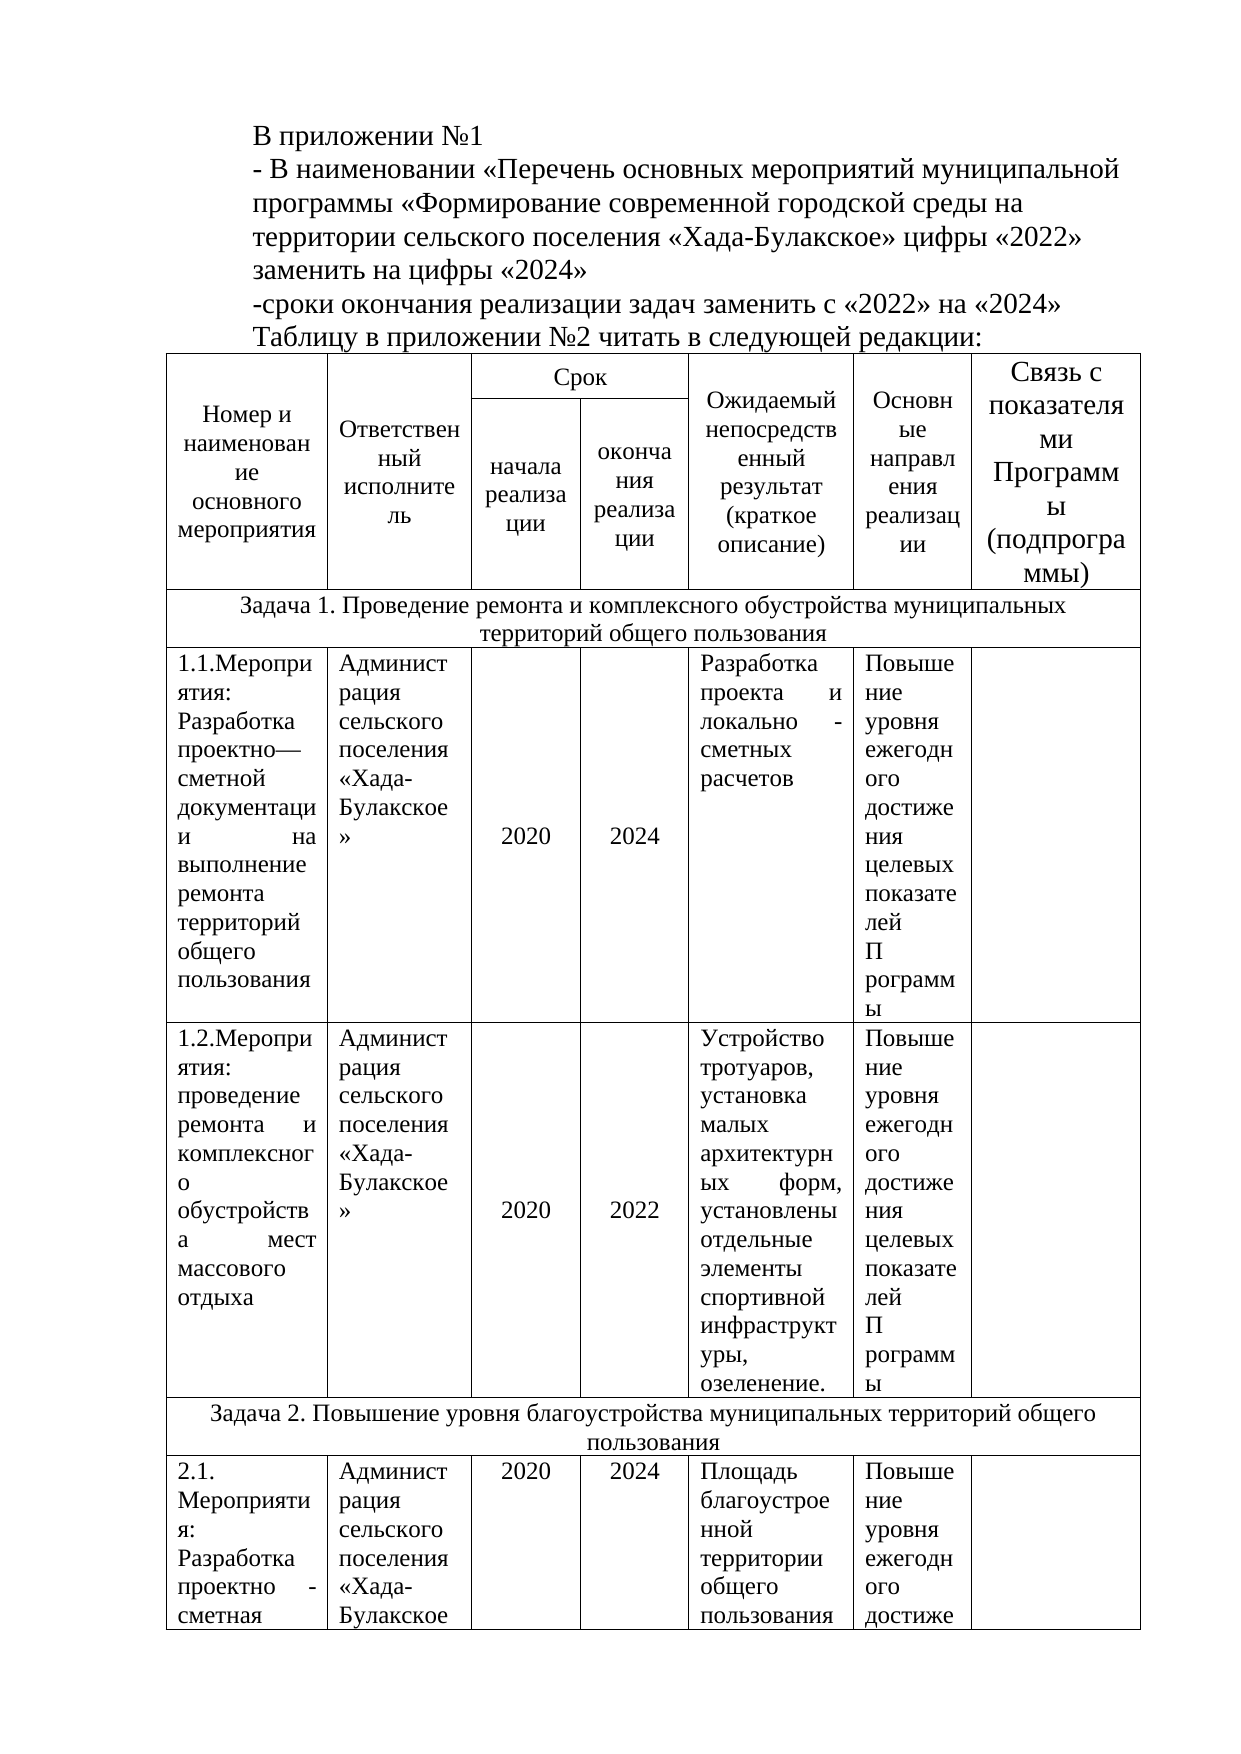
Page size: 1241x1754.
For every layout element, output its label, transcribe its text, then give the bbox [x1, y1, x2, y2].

table_header Срок [472, 354, 688, 398]
table_cell окончания реализации [581, 399, 688, 589]
table_cell 2024 [581, 648, 688, 1022]
table_cell Устройство тротуаров, установка малых архитектурных форм, установлены отдельные элементы спортивной инфраструктуры, озеленение. [689, 1023, 853, 1397]
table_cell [167, 1456, 327, 1629]
table_cell Повышение уровня ежегодного достижения целевых показателей Программы [854, 648, 971, 1022]
table_cell 1.2.Мероприятия: проведение ремонта и комплексного обустройства мест массового отдыха [167, 1023, 327, 1397]
table_cell Администрация сельского поселения «Хада-Булакское» [328, 648, 471, 1022]
table_cell 1.1.Мероприятия: Разработка проектно— сметной документации на выполнение ремонта территорий общего пользования [167, 648, 327, 1022]
table_cell Задача 1. Проведение ремонта и комплексного обустройства муниципальных территорий общего пользования [167, 590, 1140, 647]
table_cell 2020 [472, 648, 580, 1022]
table_cell начала реализации [472, 399, 580, 589]
table_cell [972, 648, 1140, 1022]
table_header Основные направления реализации [854, 354, 971, 589]
list - В наименовании «Перечень основных мероприятий муниципальной программы «Формирование современной городской среды на территории сельского поселения «Хада-Булакское» цифры «2022» заменить на цифры «2024» [252, 152, 1152, 286]
table_header Номер и наименование основного мероприятия [167, 354, 327, 589]
table_cell Повышение уровня ежегодного достижения целевых показателей Программы [881, 1023, 971, 1397]
table_cell Задача 2. Повышение уровня благоустройства муниципальных территорий общего пользования [167, 1398, 1140, 1455]
list В приложении №1 [252, 118, 1152, 152]
table_header Ответственный исполнитель [328, 354, 471, 589]
table_cell Администрация сельского поселения «Хада-Булакское» [328, 1023, 471, 1397]
table_header Связь с показателями Программы (подпрограммы) [972, 354, 1140, 589]
list Таблицу в приложении №2 читать в следующей редакции: [252, 319, 1152, 353]
table_cell 2020 [472, 1023, 580, 1397]
table_header Ожидаемый непосредственный результат (краткое описание) [689, 354, 853, 589]
table_cell [972, 1023, 1140, 1397]
table_cell 2022 [581, 1023, 688, 1397]
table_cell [854, 1456, 971, 1629]
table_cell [328, 1456, 471, 1629]
table_cell 2024 [581, 1456, 688, 1629]
list -сроки окончания реализации задач заменить с «2022» на «2024» [252, 286, 1152, 319]
table_cell Разработка проекта и локально - сметных расчетов [689, 648, 853, 1022]
table_cell [972, 1456, 1140, 1629]
table_cell 2020 [472, 1456, 580, 1629]
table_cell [689, 1456, 853, 1629]
